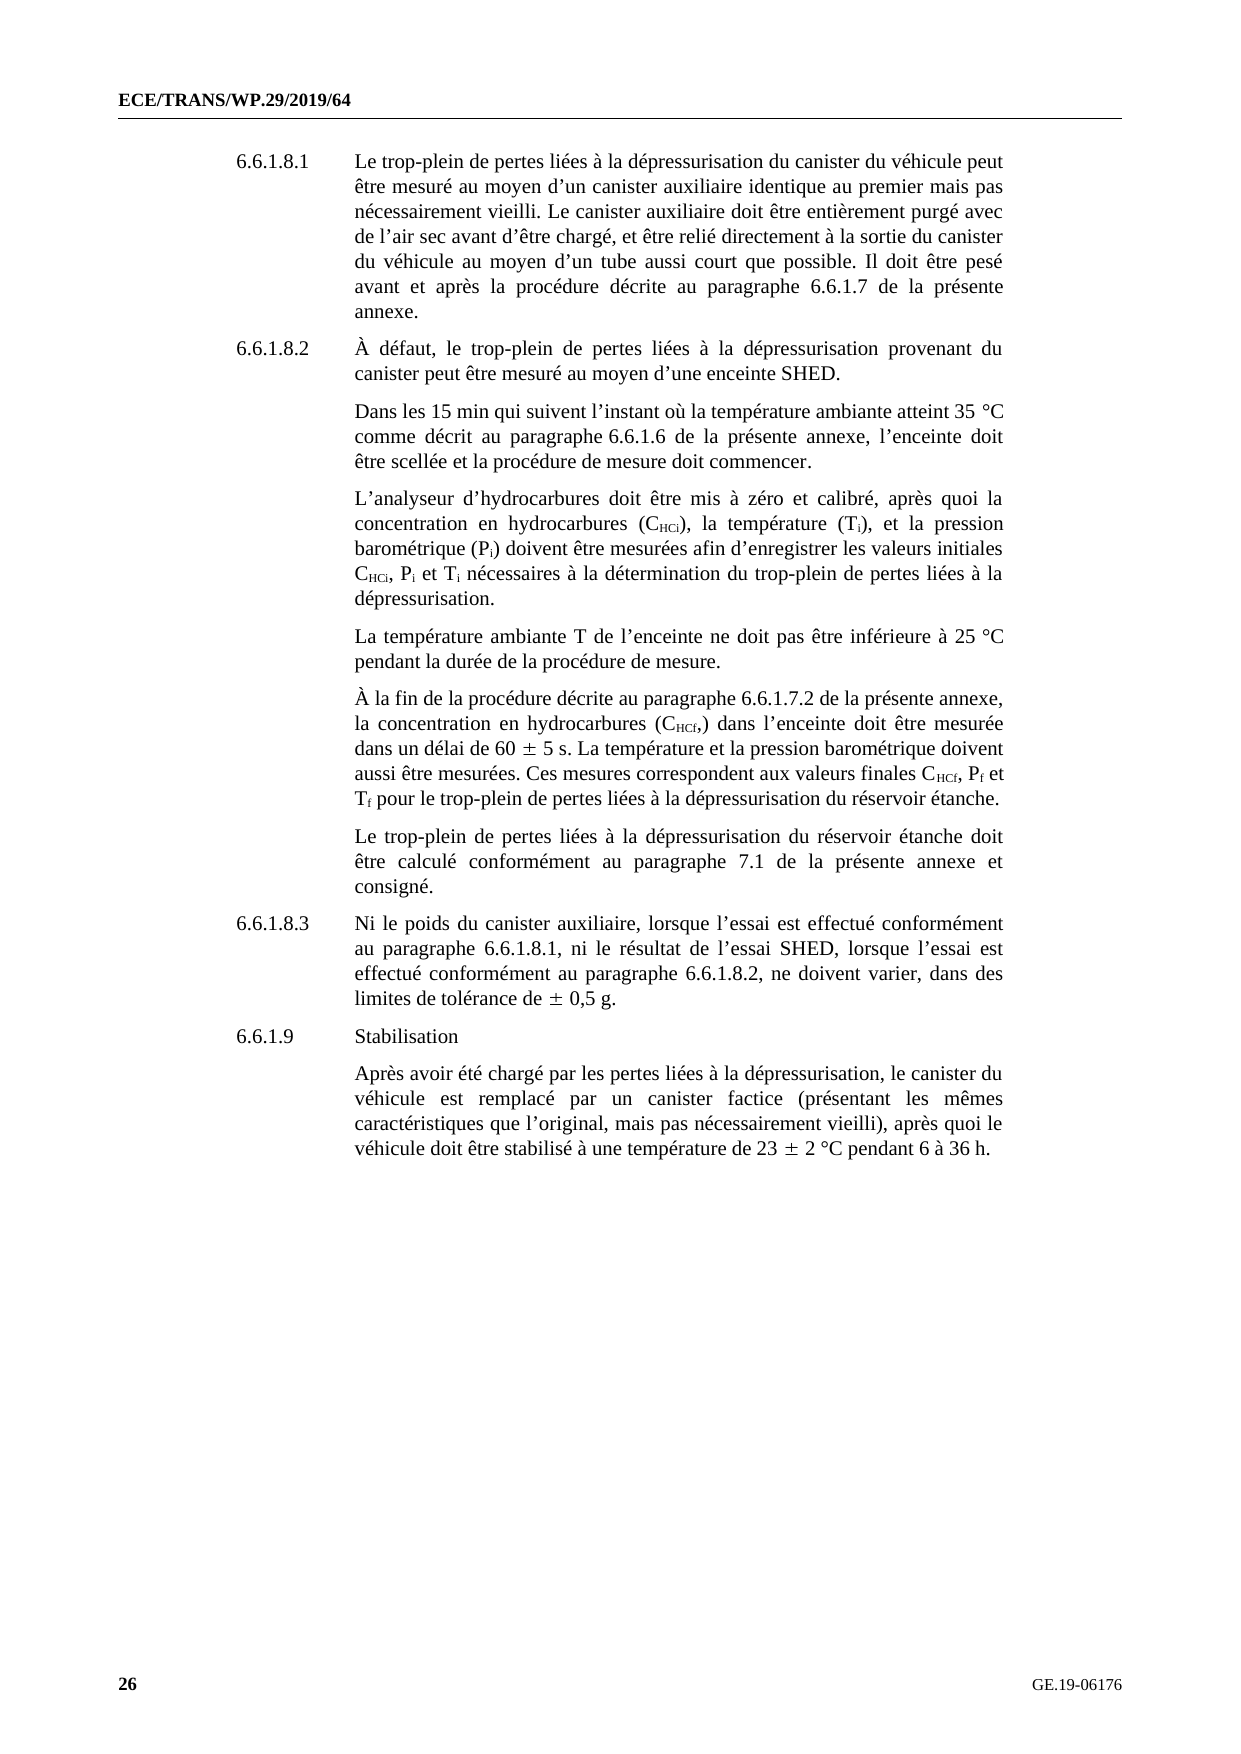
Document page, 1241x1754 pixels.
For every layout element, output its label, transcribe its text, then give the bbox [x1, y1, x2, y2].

text L’analyseur d’hydrocarbures doit être mis à zéro et calibré, après quoi la concentration en hydrocarbures (CHCi), la température (Ti), et la pression barométrique (Pi) doivent être mesurées afin d’enregistrer les valeurs initiales CHCi, Pi et Ti nécessaires à la détermination du trop-plein de pertes liées à la dépressurisation. [354, 485, 1004, 610]
text La température ambiante T de l’enceinte ne doit pas être inférieure à 25 °C pendant la durée de la procédure de mesure. [354, 623, 1004, 673]
text 6.6.1.8.1 Le trop-plein de pertes liées à la dépressurisation du canister du véhicule peut être mesuré au moyen d’un canister auxiliaire identique au premier mais pas nécessairement vieilli. Le canister auxiliaire doit être entièrement purgé avec de l’air sec avant d’être chargé, et être relié directement à la sortie du canister du véhicule au moyen d’un tube aussi court que possible. Il doit être pesé avant et après la procédure décrite au paragraphe 6.6.1.7 de la présente annexe. [236, 148, 1004, 323]
text Dans les 15 min qui suivent l’instant où la température ambiante atteint 35 °C comme décrit au paragraphe 6.6.1.6 de la présente annexe, l’enceinte doit être scellée et la procédure de mesure doit commencer. [354, 398, 1004, 473]
text Le trop-plein de pertes liées à la dépressurisation du réservoir étanche doit être calculé conformément au paragraphe 7.1 de la présente annexe et consigné. [354, 823, 1004, 898]
text 6.6.1.8.3 Ni le poids du canister auxiliaire, lorsque l’essai est effectué conformément au paragraphe 6.6.1.8.1, ni le résultat de l’essai SHED, lorsque l’essai est effectué conformément au paragraphe 6.6.1.8.2, ne doivent varier, dans des limites de tolérance de 0,5 g. [236, 910, 1004, 1010]
text 6.6.1.9 Stabilisation [236, 1023, 1004, 1048]
text 6.6.1.8.2 À défaut, le trop-plein de pertes liées à la dépressurisation provenant du canister peut être mesuré au moyen d’une enceinte SHED. [236, 335, 1004, 385]
text Après avoir été chargé par les pertes liées à la dépressurisation, le canister du véhicule est remplacé par un canister factice (présentant les mêmes caractéristiques que l’original, mais pas nécessairement vieilli), après quoi le véhicule doit être stabilisé à une température de 23 2 °C pendant 6 à 36 h. [354, 1060, 1004, 1160]
text À la fin de la procédure décrite au paragraphe 6.6.1.7.2 de la présente annexe, la concentration en hydrocarbures (CHCf,) dans l’enceinte doit être mesurée dans un délai de 60 5 s. La température et la pression barométrique doivent aussi être mesurées. Ces mesures correspondent aux valeurs finales CHCf, Pf et Tf pour le trop-plein de pertes liées à la dépressurisation du réservoir étanche. [354, 685, 1004, 810]
